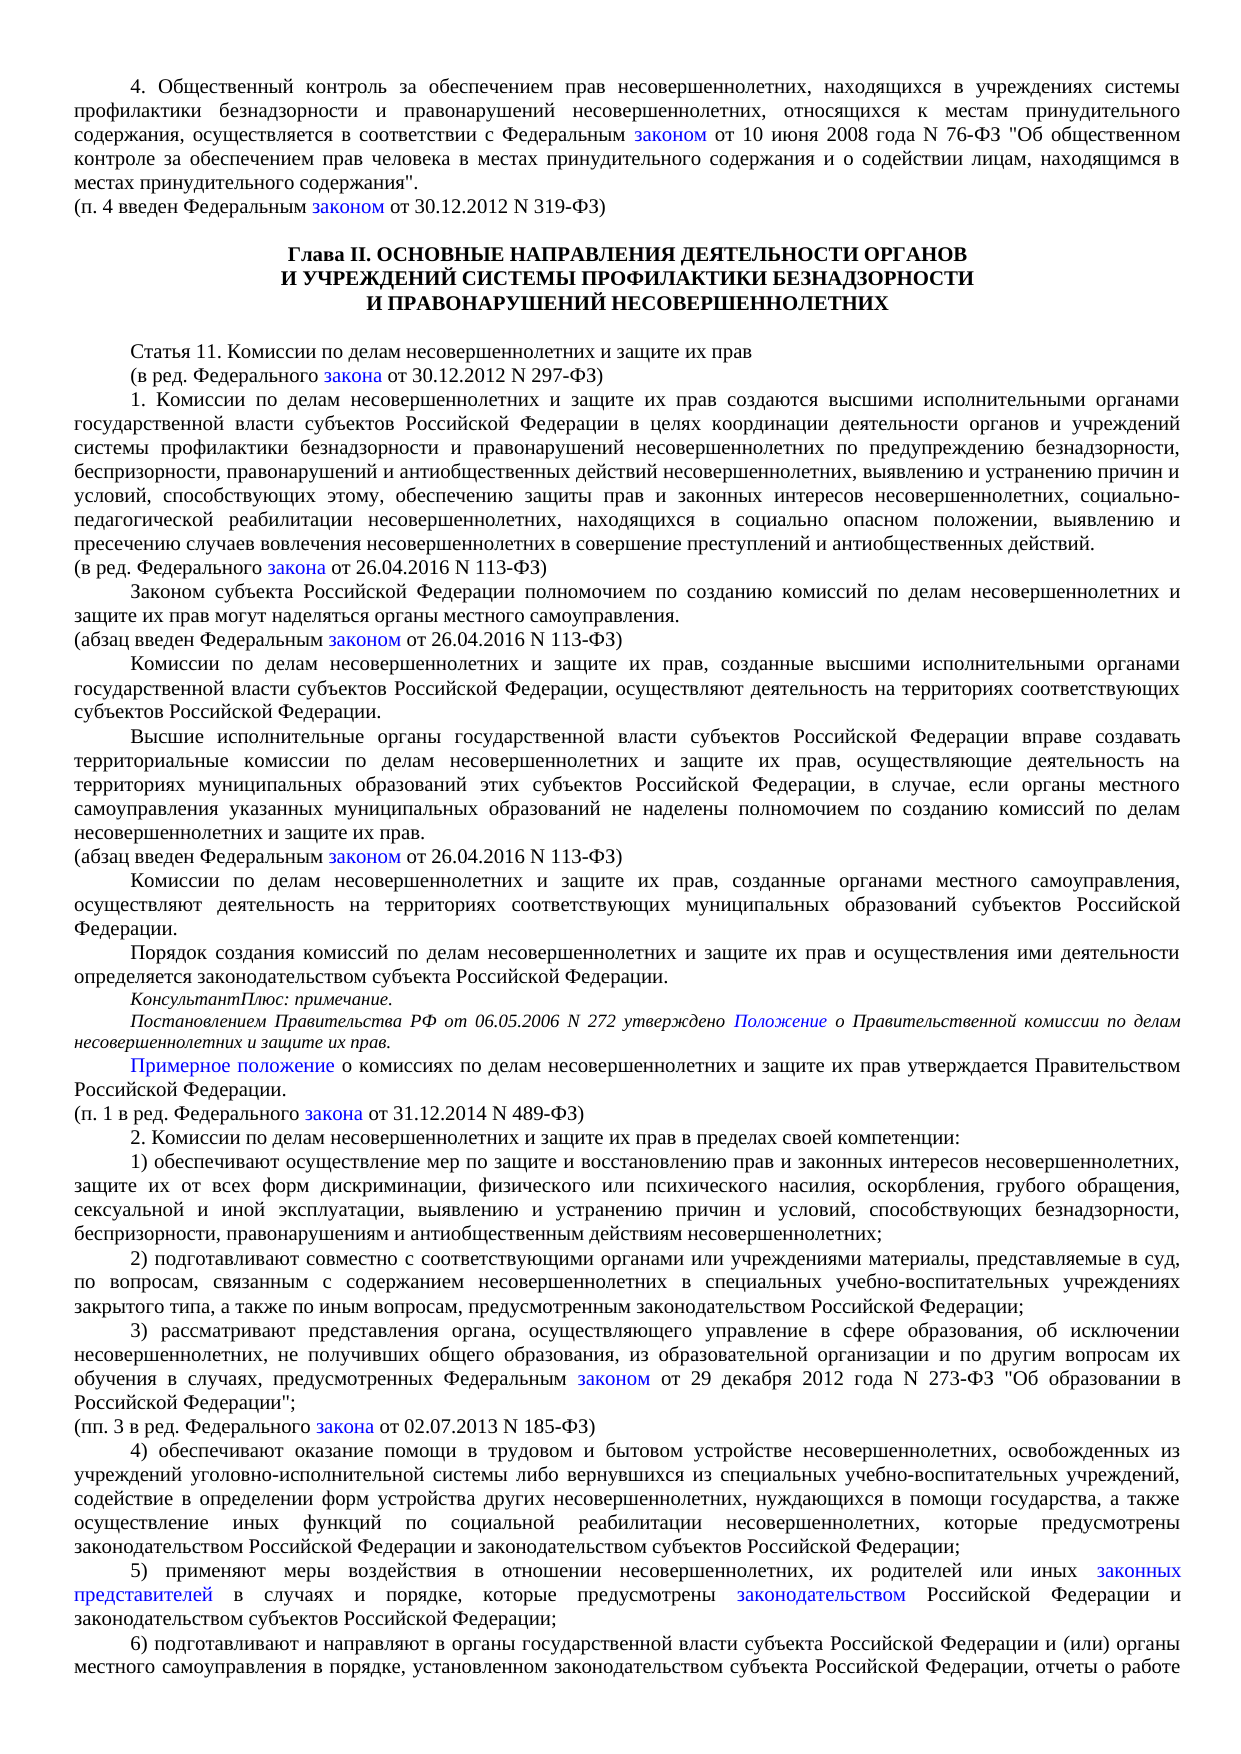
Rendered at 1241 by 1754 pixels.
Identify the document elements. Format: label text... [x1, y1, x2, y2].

text Комиссии по делам несовершеннолетних и защите их прав, созданные высшими исполнительными органами государственной власти субъектов Российской Федерации, осуществляют деятельность на территориях соответствующих субъектов Российской Федерации. [74, 651, 1181, 723]
text И ПРАВОНАРУШЕНИЙ НЕСОВЕРШЕННОЛЕТНИХ [74, 290, 1181, 314]
text Высшие исполнительные органы государственной власти субъектов Российской Федерации вправе создавать территориальные комиссии по делам несовершеннолетних и защите их прав, осуществляющие деятельность на территориях муниципальных образований этих субъектов Российской Федерации, в случае, если органы местного самоуправления указанных муниципальных образований не наделены полномочием по созданию комиссий по делам несовершеннолетних и защите их прав. [74, 723, 1181, 844]
text 1. Комиссии по делам несовершеннолетних и защите их прав создаются высшими исполнительными органами государственной власти субъектов Российской Федерации в целях координации деятельности органов и учреждений системы профилактики безнадзорности и правонарушений несовершеннолетних по предупреждению безнадзорности, беспризорности, правонарушений и антиобщественных действий несовершеннолетних, выявлению и устранению причин и условий, способствующих этому, обеспечению защиты прав и законных интересов несовершеннолетних, социально-педагогической реабилитации несовершеннолетних, находящихся в социально опасном положении, выявлению и пресечению случаев вовлечения несовершеннолетних в совершение преступлений и антиобщественных действий. [74, 387, 1181, 555]
text 4. Общественный контроль за обеспечением прав несовершеннолетних, находящихся в учреждениях системы профилактики безнадзорности и правонарушений несовершеннолетних, относящихся к местам принудительного содержания, осуществляется в соответствии с Федеральным законом от 10 июня 2008 года N 76-ФЗ "Об общественном контроле за обеспечением прав человека в местах принудительного содержания и о содействии лицам, находящимся в местах принудительного содержания". [74, 74, 1181, 194]
text (абзац введен Федеральным законом от 26.04.2016 N 113-ФЗ) [74, 844, 1181, 868]
text Примерное положение о комиссиях по делам несовершеннолетних и защите их прав утверждается Правительством Российской Федерации. [74, 1053, 1181, 1101]
text Комиссии по делам несовершеннолетних и защите их прав, созданные органами местного самоуправления, осуществляют деятельность на территориях соответствующих муниципальных образований субъектов Российской Федерации. [74, 868, 1181, 940]
text Глава II. ОСНОВНЫЕ НАПРАВЛЕНИЯ ДЕЯТЕЛЬНОСТИ ОРГАНОВ [74, 242, 1181, 266]
text 3) рассматривают представления органа, осуществляющего управление в сфере образования, об исключении несовершеннолетних, не получивших общего образования, из образовательной организации и по другим вопросам их обучения в случаях, предусмотренных Федеральным законом от 29 декабря 2012 года N 273-ФЗ "Об образовании в Российской Федерации"; [74, 1318, 1181, 1414]
text (в ред. Федерального закона от 30.12.2012 N 297-ФЗ) [74, 363, 1181, 387]
text (п. 1 в ред. Федерального закона от 31.12.2014 N 489-ФЗ) [74, 1101, 1181, 1125]
text КонсультантПлюс: примечание. [74, 988, 1181, 1010]
text Порядок создания комиссий по делам несовершеннолетних и защите их прав и осуществления ими деятельности определяется законодательством субъекта Российской Федерации. [74, 940, 1181, 988]
text Статья 11. Комиссии по делам несовершеннолетних и защите их прав [74, 338, 1181, 363]
text Законом субъекта Российской Федерации полномочием по созданию комиссий по делам несовершеннолетних и защите их прав могут наделяться органы местного самоуправления. [74, 579, 1181, 627]
text (пп. 3 в ред. Федерального закона от 02.07.2013 N 185-ФЗ) [74, 1414, 1181, 1438]
text 5) применяют меры воздействия в отношении несовершеннолетних, их родителей или иных законных представителей в случаях и порядке, которые предусмотрены законодательством Российской Федерации и законодательством субъектов Российской Федерации; [74, 1558, 1181, 1630]
text 2) подготавливают совместно с соответствующими органами или учреждениями материалы, представляемые в суд, по вопросам, связанным с содержанием несовершеннолетних в специальных учебно-воспитательных учреждениях закрытого типа, а также по иным вопросам, предусмотренным законодательством Российской Федерации; [74, 1245, 1181, 1318]
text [74, 1630, 1181, 1678]
text Постановлением Правительства РФ от 06.05.2006 N 272 утверждено Положение о Правительственной комиссии по делам несовершеннолетних и защите их прав. [74, 1010, 1181, 1053]
text (в ред. Федерального закона от 26.04.2016 N 113-ФЗ) [74, 555, 1181, 579]
text 2. Комиссии по делам несовершеннолетних и защите их прав в пределах своей компетенции: [74, 1125, 1181, 1149]
text (п. 4 введен Федеральным законом от 30.12.2012 N 319-ФЗ) [74, 194, 1181, 218]
text 1) обеспечивают осуществление мер по защите и восстановлению прав и законных интересов несовершеннолетних, защите их от всех форм дискриминации, физического или психического насилия, оскорбления, грубого обращения, сексуальной и иной эксплуатации, выявлению и устранению причин и условий, способствующих безнадзорности, беспризорности, правонарушениям и антиобщественным действиям несовершеннолетних; [74, 1149, 1181, 1245]
text 4) обеспечивают оказание помощи в трудовом и бытовом устройстве несовершеннолетних, освобожденных из учреждений уголовно-исполнительной системы либо вернувшихся из специальных учебно-воспитательных учреждений, содействие в определении форм устройства других несовершеннолетних, нуждающихся в помощи государства, а также осуществление иных функций по социальной реабилитации несовершеннолетних, которые предусмотрены законодательством Российской Федерации и законодательством субъектов Российской Федерации; [74, 1438, 1181, 1558]
text (абзац введен Федеральным законом от 26.04.2016 N 113-ФЗ) [74, 627, 1181, 651]
text И УЧРЕЖДЕНИЙ СИСТЕМЫ ПРОФИЛАКТИКИ БЕЗНАДЗОРНОСТИ [74, 266, 1181, 290]
